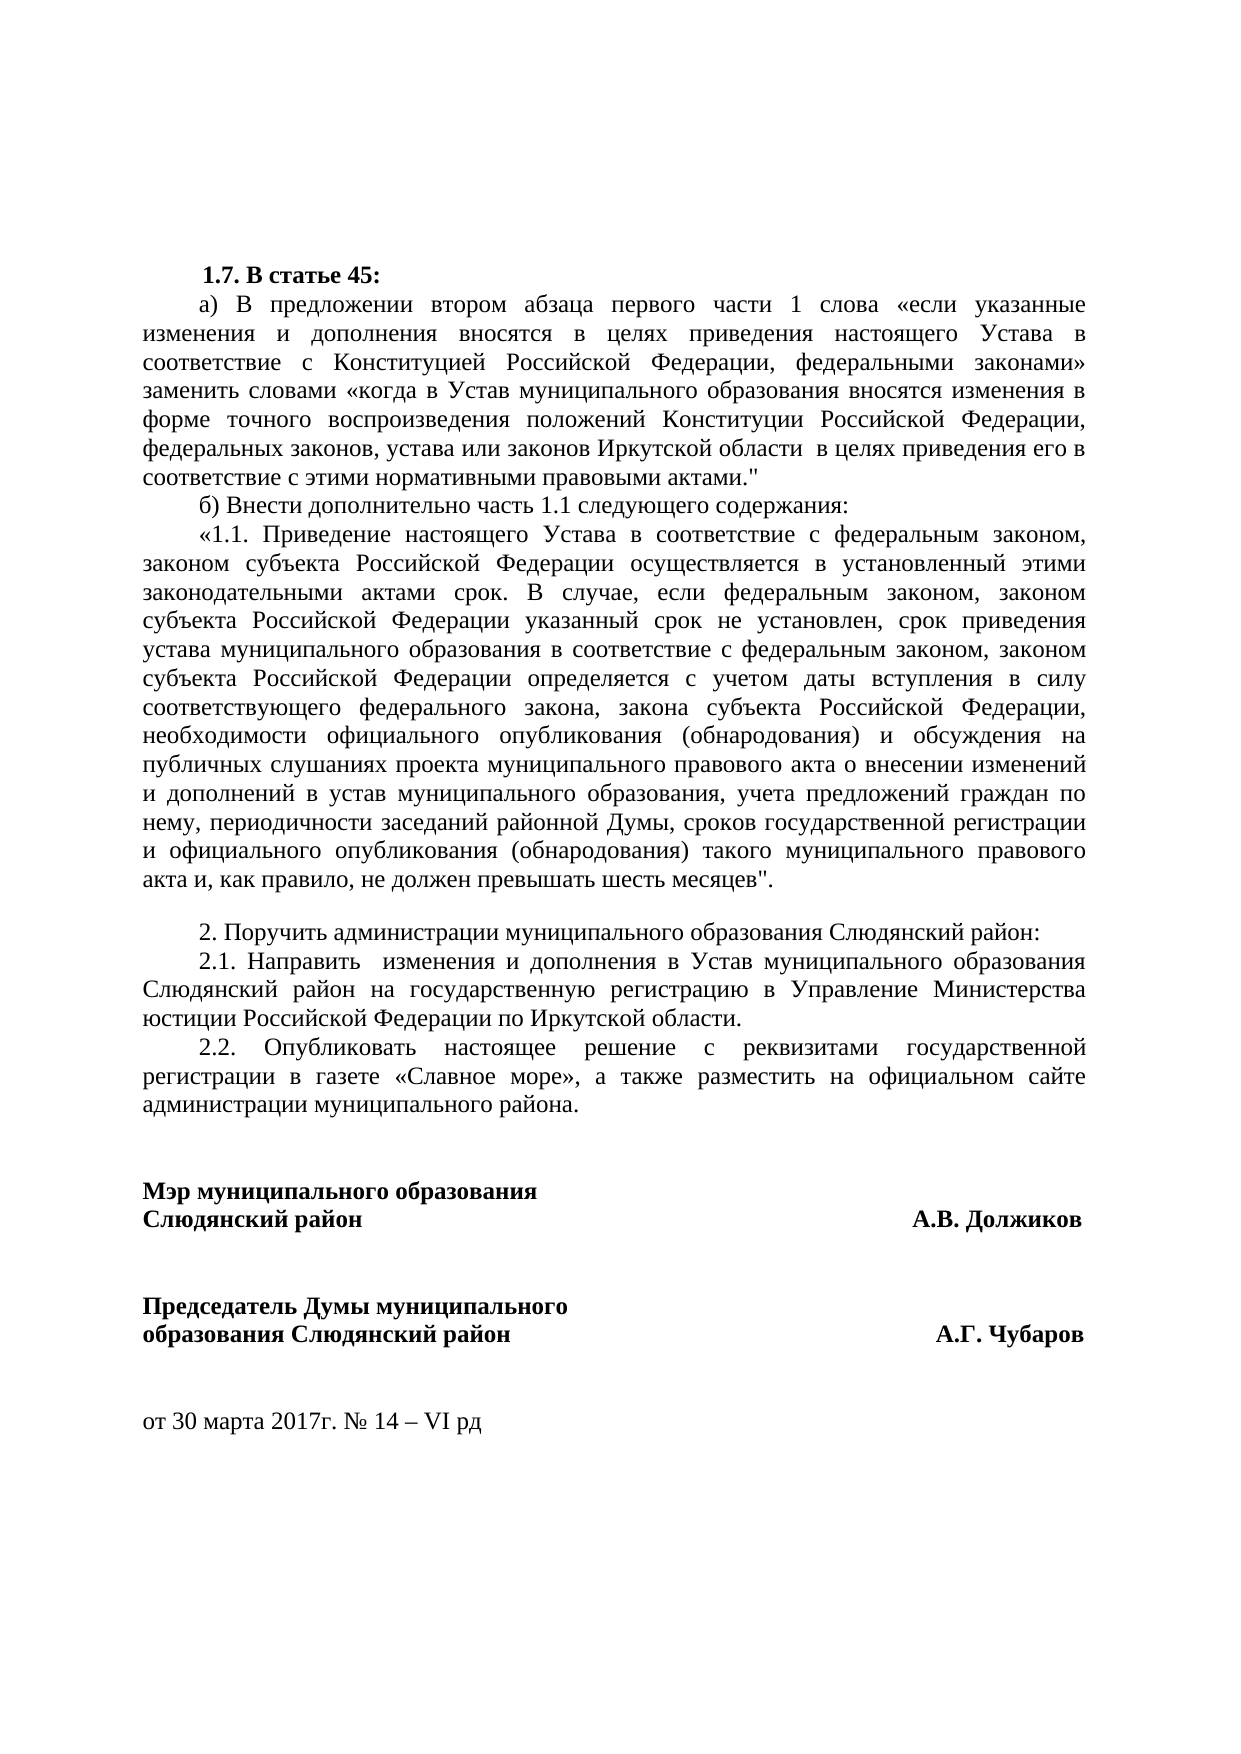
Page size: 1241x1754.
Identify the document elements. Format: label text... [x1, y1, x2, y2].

text от 30 марта 2017г. № 14 – VI рд [142, 1406, 1087, 1434]
text Председатель Думы муниципального [142, 1291, 1087, 1319]
text б) Внести дополнительно часть 1.1 следующего содержания: [142, 491, 1087, 519]
text 1.7. В статье 45: [144, 261, 1087, 289]
text Мэр муниципального образования [142, 1176, 1087, 1204]
text образования Слюдянский район А.Г. Чубаров [142, 1319, 1087, 1348]
text а) В предложении втором абзаца первого части 1 слова «если указанные изменения и дополнения вносятся в целях приведения настоящего Устава в соответствие с Конституцией Российской Федерации, федеральными законами» заменить словами «когда в Устав муниципального образования вносятся изменения в форме точного воспроизведения положений Конституции Российской Федерации, федеральных законов, устава или законов Иркутской области в целях приведения его в соответствие с этими нормативными правовыми актами." [142, 289, 1087, 491]
text «1.1. Приведение настоящего Устава в соответствие с федеральным законом, законом субъекта Российской Федерации осуществляется в установленный этими законодательными актами срок. В случае, если федеральным законом, законом субъекта Российской Федерации указанный срок не установлен, срок приведения устава муниципального образования в соответствие с федеральным законом, законом субъекта Российской Федерации определяется с учетом даты вступления в силу соответствующего федерального закона, закона субъекта Российской Федерации, необходимости официального опубликования (обнародования) и обсуждения на публичных слушаниях проекта муниципального правового акта о внесении изменений и дополнений в устав муниципального образования, учета предложений граждан по нему, периодичности заседаний районной Думы, сроков государственной регистрации и официального опубликования (обнародования) такого муниципального правового акта и, как правило, не должен превышать шесть месяцев". [142, 519, 1087, 893]
text 2. Поручить администрации муниципального образования Слюдянский район: [142, 917, 1087, 946]
text 2.1. Направить изменения и дополнения в Устав муниципального образования Слюдянский район на государственную регистрацию в Управление Министерства юстиции Российской Федерации по Иркутской области. [142, 946, 1087, 1032]
text Слюдянский район А.В. Должиков [142, 1204, 1087, 1233]
text 2.2. Опубликовать настоящее решение с реквизитами государственной регистрации в газете «Славное море», а также разместить на официальном сайте администрации муниципального района. [142, 1032, 1087, 1118]
